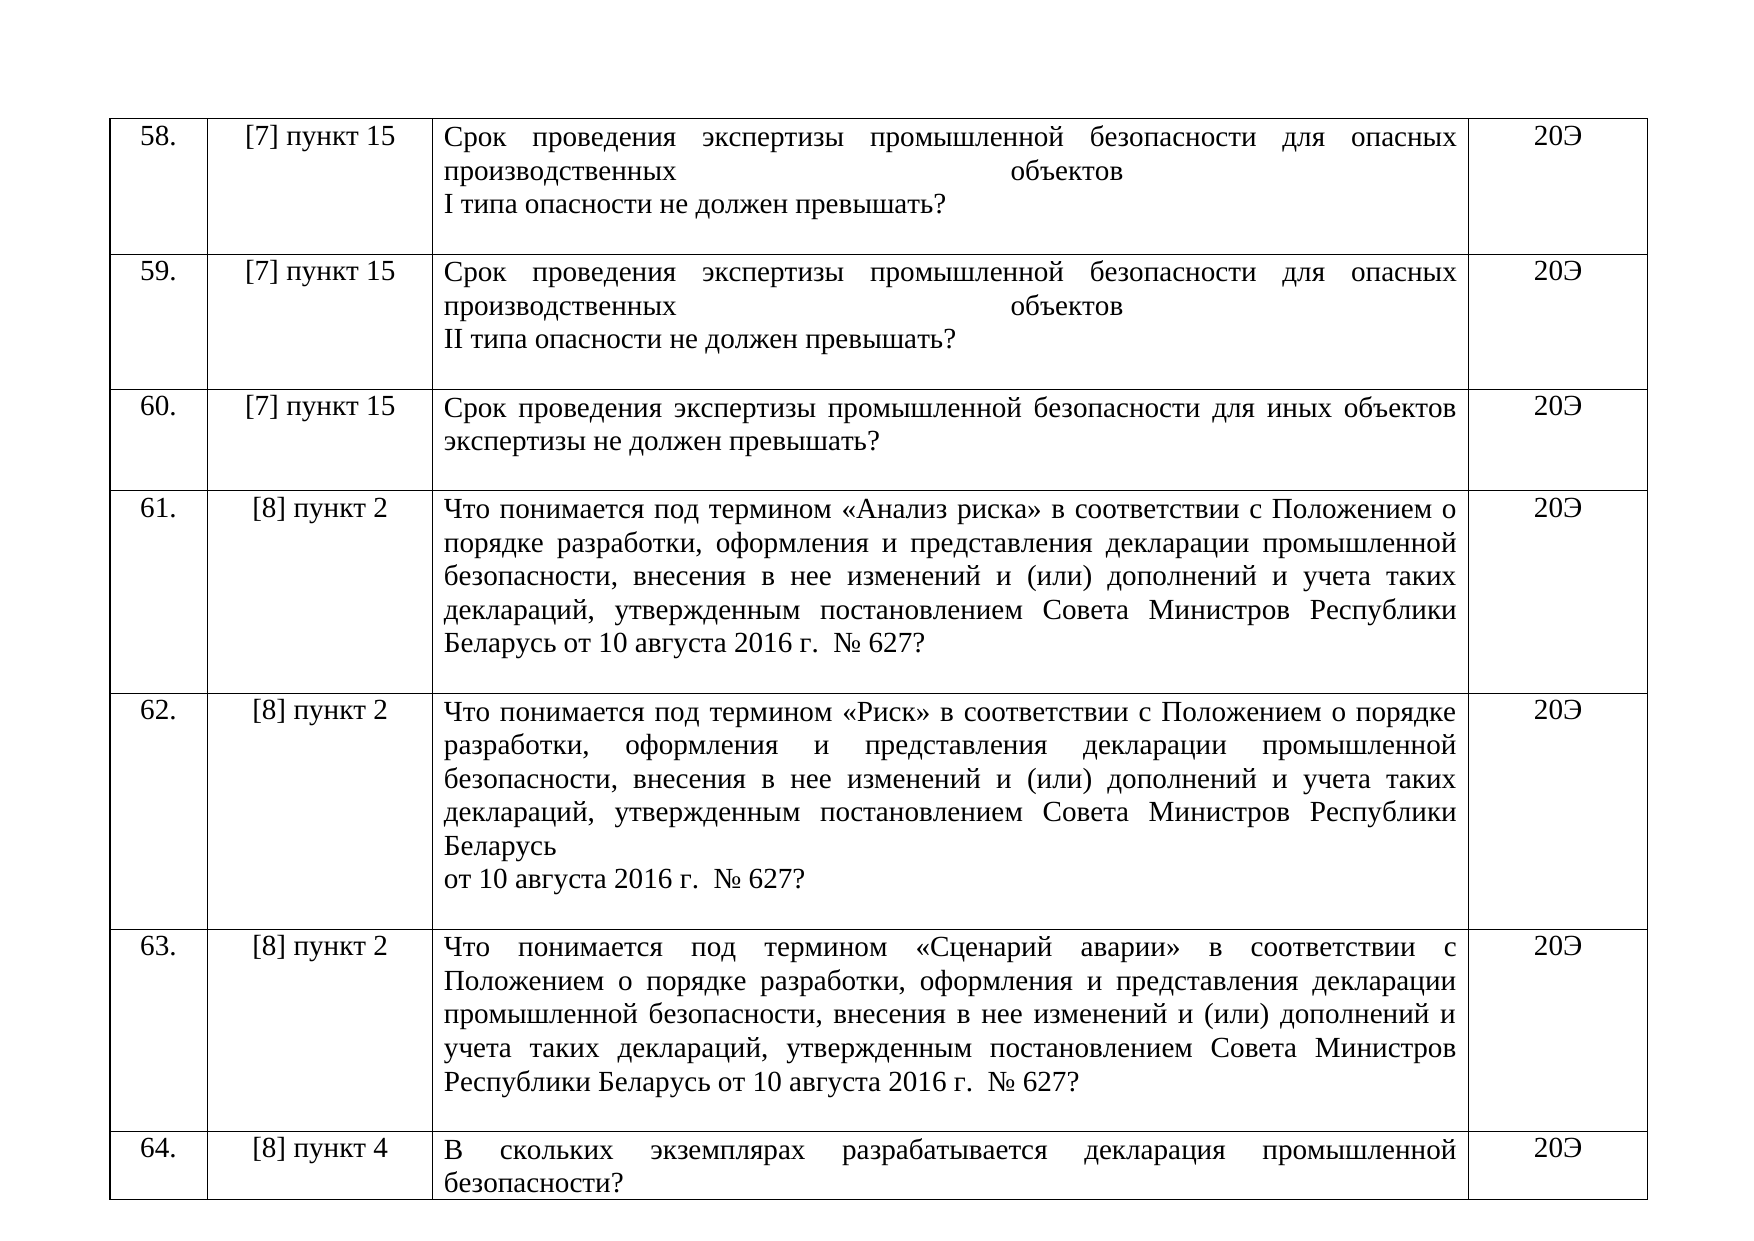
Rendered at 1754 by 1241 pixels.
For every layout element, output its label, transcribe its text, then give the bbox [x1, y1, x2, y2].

table_cell [8] пункт 2 [208, 491, 432, 693]
table_cell [8] пункт 4 [208, 1132, 432, 1199]
table_cell 20Э [1469, 694, 1647, 928]
table_cell 20Э [1469, 390, 1647, 490]
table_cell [433, 1132, 1468, 1199]
table_cell Срок проведения экспертизы промышленной безопасности для опасных производственных объектов II типа опасности не должен превышать? [433, 255, 1468, 389]
table_cell [111, 491, 207, 693]
table_cell 20Э [1469, 491, 1647, 693]
table_cell [8] пункт 2 [208, 930, 432, 1131]
table_cell [111, 694, 207, 928]
table_cell [7] пункт 15 [208, 119, 432, 253]
table_cell [7] пункт 15 [208, 255, 432, 389]
table_cell [111, 119, 207, 253]
table_cell 20Э [1469, 1132, 1647, 1199]
table_cell [111, 255, 207, 389]
table_cell Что понимается под термином «Сценарий аварии» в соответствии с Положением о порядке разработки, оформления и представления декларации промышленной безопасности, внесения в нее изменений и (или) дополнений и учета таких деклараций, утвержденным постановлением Совета Министров Республики Беларусь от 10 августа 2016 г. № 627? [433, 930, 1468, 1131]
table_cell Что понимается под термином «Анализ риска» в соответствии с Положением о порядке разработки, оформления и представления декларации промышленной безопасности, внесения в нее изменений и (или) дополнений и учета таких деклараций, утвержденным постановлением Совета Министров Республики Беларусь от 10 августа 2016 г. № 627? [433, 491, 1468, 693]
table_cell 20Э [1469, 930, 1647, 1131]
table_cell 20Э [1469, 255, 1647, 389]
table_cell [111, 1132, 207, 1199]
table_cell [8] пункт 2 [208, 694, 432, 928]
table_cell [111, 390, 207, 490]
table_cell 20Э [1469, 119, 1647, 253]
table_cell Срок проведения экспертизы промышленной безопасности для иных объектов экспертизы не должен превышать? [433, 390, 1468, 490]
table_cell Срок проведения экспертизы промышленной безопасности для опасных производственных объектов I типа опасности не должен превышать? [433, 119, 1468, 253]
table_cell Что понимается под термином «Риск» в соответствии с Положением о порядке разработки, оформления и представления декларации промышленной безопасности, внесения в нее изменений и (или) дополнений и учета таких деклараций, утвержденным постановлением Совета Министров Республики Беларусь от 10 августа 2016 г. № 627? [433, 694, 1468, 928]
table_cell [7] пункт 15 [208, 390, 432, 490]
table_cell [111, 930, 207, 1131]
